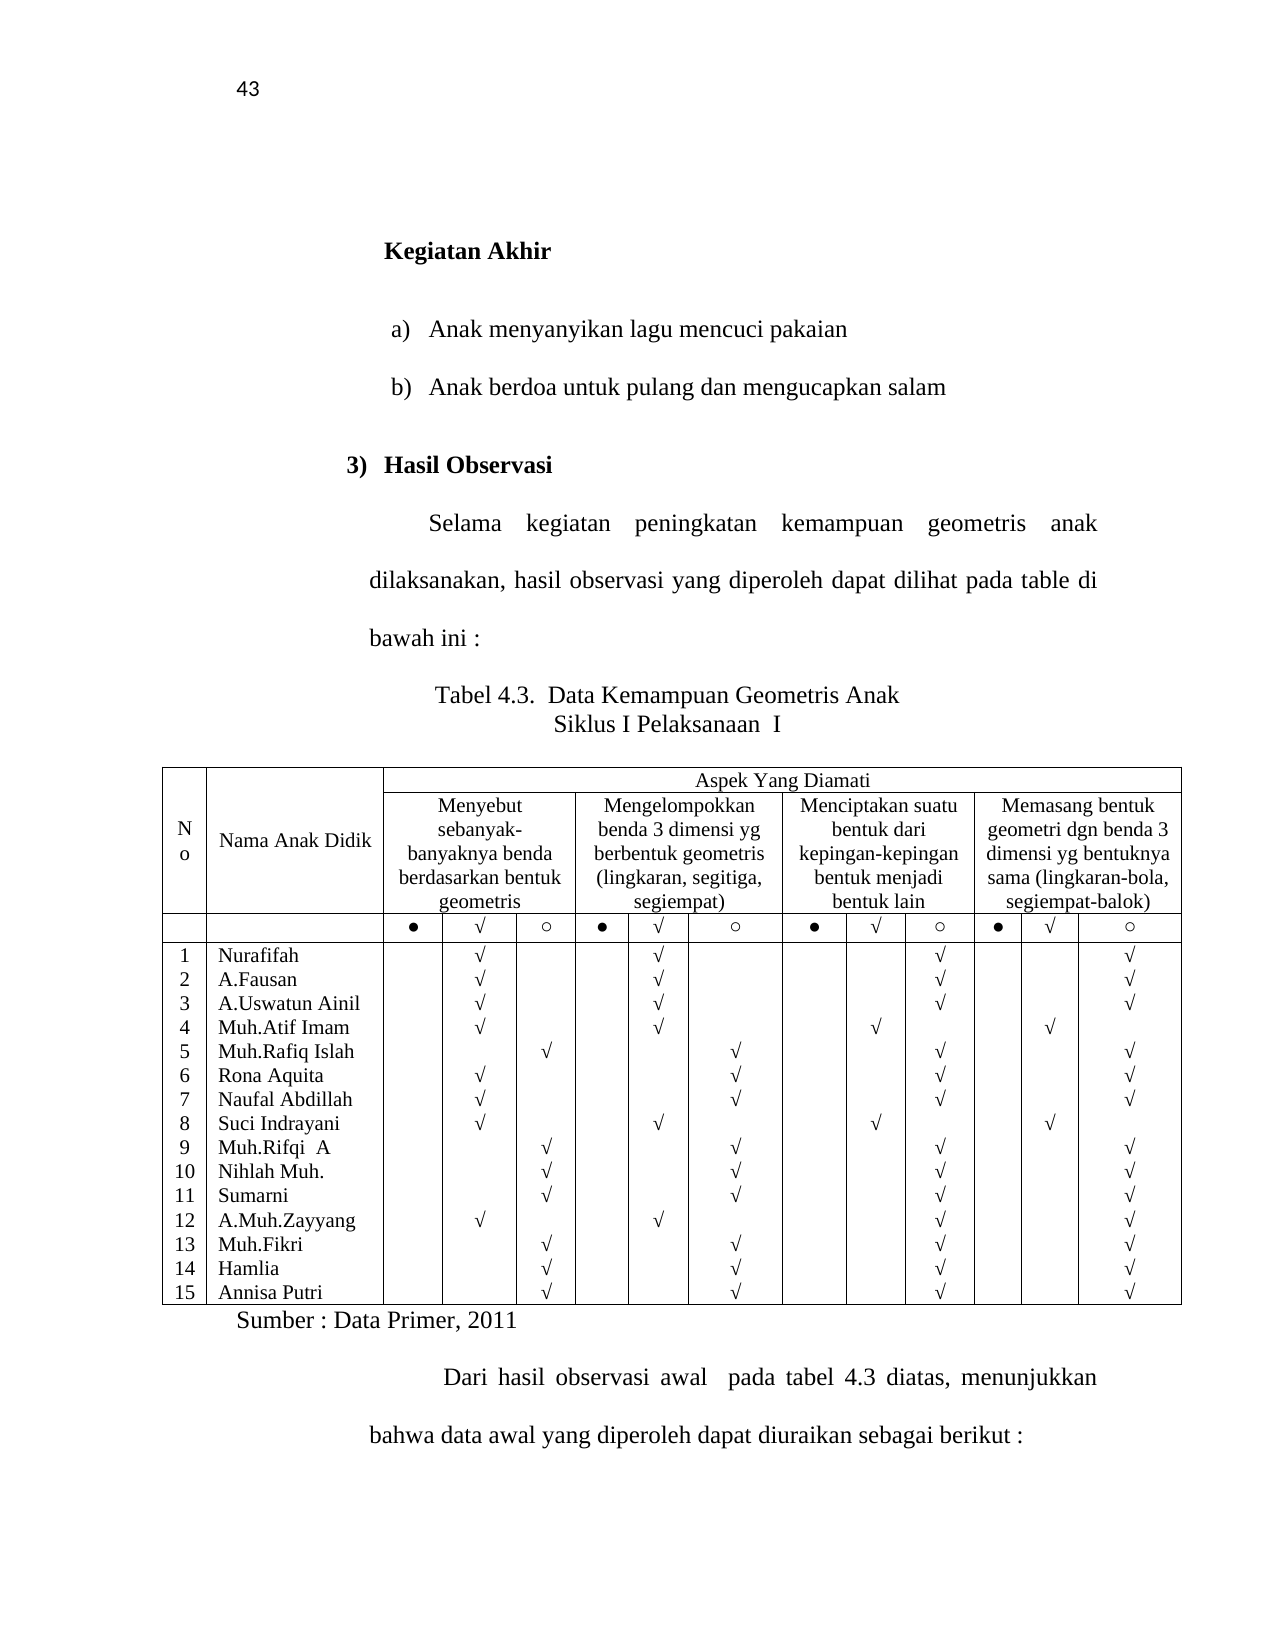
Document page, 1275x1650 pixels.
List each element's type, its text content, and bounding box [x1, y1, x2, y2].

table_cell [783, 943, 846, 1304]
table_cell [576, 943, 628, 1304]
list Hasil Observasi [346, 450, 1098, 479]
table_cell ○ [906, 914, 974, 942]
table_cell Menyebut sebanyak-banyaknya benda berdasarkan bentuk geometris [384, 793, 575, 913]
text Selama kegiatan peningkatan kemampuan geometris anak dilaksanakan, hasil observasi yang diperoleh dapat dilihat pada table di bawah ini : [369, 508, 1098, 652]
table_cell [207, 914, 383, 942]
list Anak berdoa untuk pulang dan mengucapkan salam [391, 372, 1098, 401]
text Dari hasil observasi awal pada tabel 4.3 diatas, menunjukkan bahwa data awal yang diperoleh dapat diuraikan sebagai berikut : [369, 1362, 1098, 1448]
table_cell Memasang bentuk geometri dgn benda 3 dimensi yg bentuknya sama (lingkaran-bola, segiempat-balok) [975, 793, 1181, 913]
table_cell Menciptakan suatu bentuk dari kepingan-kepingan bentuk menjadi bentuk lain [783, 793, 974, 913]
table_cell Nurafifah A.Fausan A.Uswatun Ainil Muh.Atif Imam Muh.Rafiq Islah Rona Aquita Naufal Abdillah Suci Indrayani Muh.Rifqi A Nihlah Muh. Sumarni A.Muh.Zayyang Muh.Fikri Hamlia Annisa Putri [207, 943, 383, 1304]
table_cell √ √ √ √ √ √ √ √ √ √ √ √ √ [1079, 943, 1181, 1304]
text Kegiatan Akhir [384, 236, 1098, 265]
table_cell ○ [689, 914, 782, 942]
table_cell √ [1022, 914, 1078, 942]
table_cell √ √ [1022, 943, 1078, 1304]
text Tabel 4.3. Data Kemampuan Geometris Anak [236, 680, 1098, 709]
table_cell ● [384, 914, 442, 942]
table_cell ● [576, 914, 628, 942]
table_cell √ [629, 914, 688, 942]
table_header No [163, 768, 206, 913]
table_cell ○ [517, 914, 575, 942]
table_cell Mengelompokkan benda 3 dimensi yg berbentuk geometris (lingkaran, segitiga, segiempat) [576, 793, 782, 913]
table_header Aspek Yang Diamati [384, 768, 1181, 792]
table_cell [384, 943, 442, 1304]
table_cell √ √ [847, 943, 905, 1304]
table_cell √ √ √ √ √ √ √ [517, 943, 575, 1304]
text Sumber : Data Primer, 2011 [236, 1305, 1098, 1333]
table_cell √ [443, 914, 516, 942]
text Siklus I Pelaksanaan I [236, 709, 1098, 738]
table_cell √ √ √ √ √ √ √ √ [443, 943, 516, 1304]
table_cell √ √ √ √ √ √ [629, 943, 688, 1304]
table_cell ● [975, 914, 1021, 942]
list Anak menyanyikan lagu mencuci pakaian [391, 314, 1098, 343]
table_cell [975, 943, 1021, 1304]
table_cell √ √ √ √ √ √ √ √ √ [689, 943, 782, 1304]
table_cell [163, 914, 206, 942]
table_cell √ √ √ √ √ √ √ √ √ √ √ √ √ [906, 943, 974, 1304]
table_cell ○ [1079, 914, 1181, 942]
table_cell 1 2 3 4 5 6 7 8 9 10 11 12 13 14 15 [163, 943, 206, 1304]
table_cell ● [783, 914, 846, 942]
table_header Nama Anak Didik [207, 768, 383, 913]
table_cell √ [847, 914, 905, 942]
